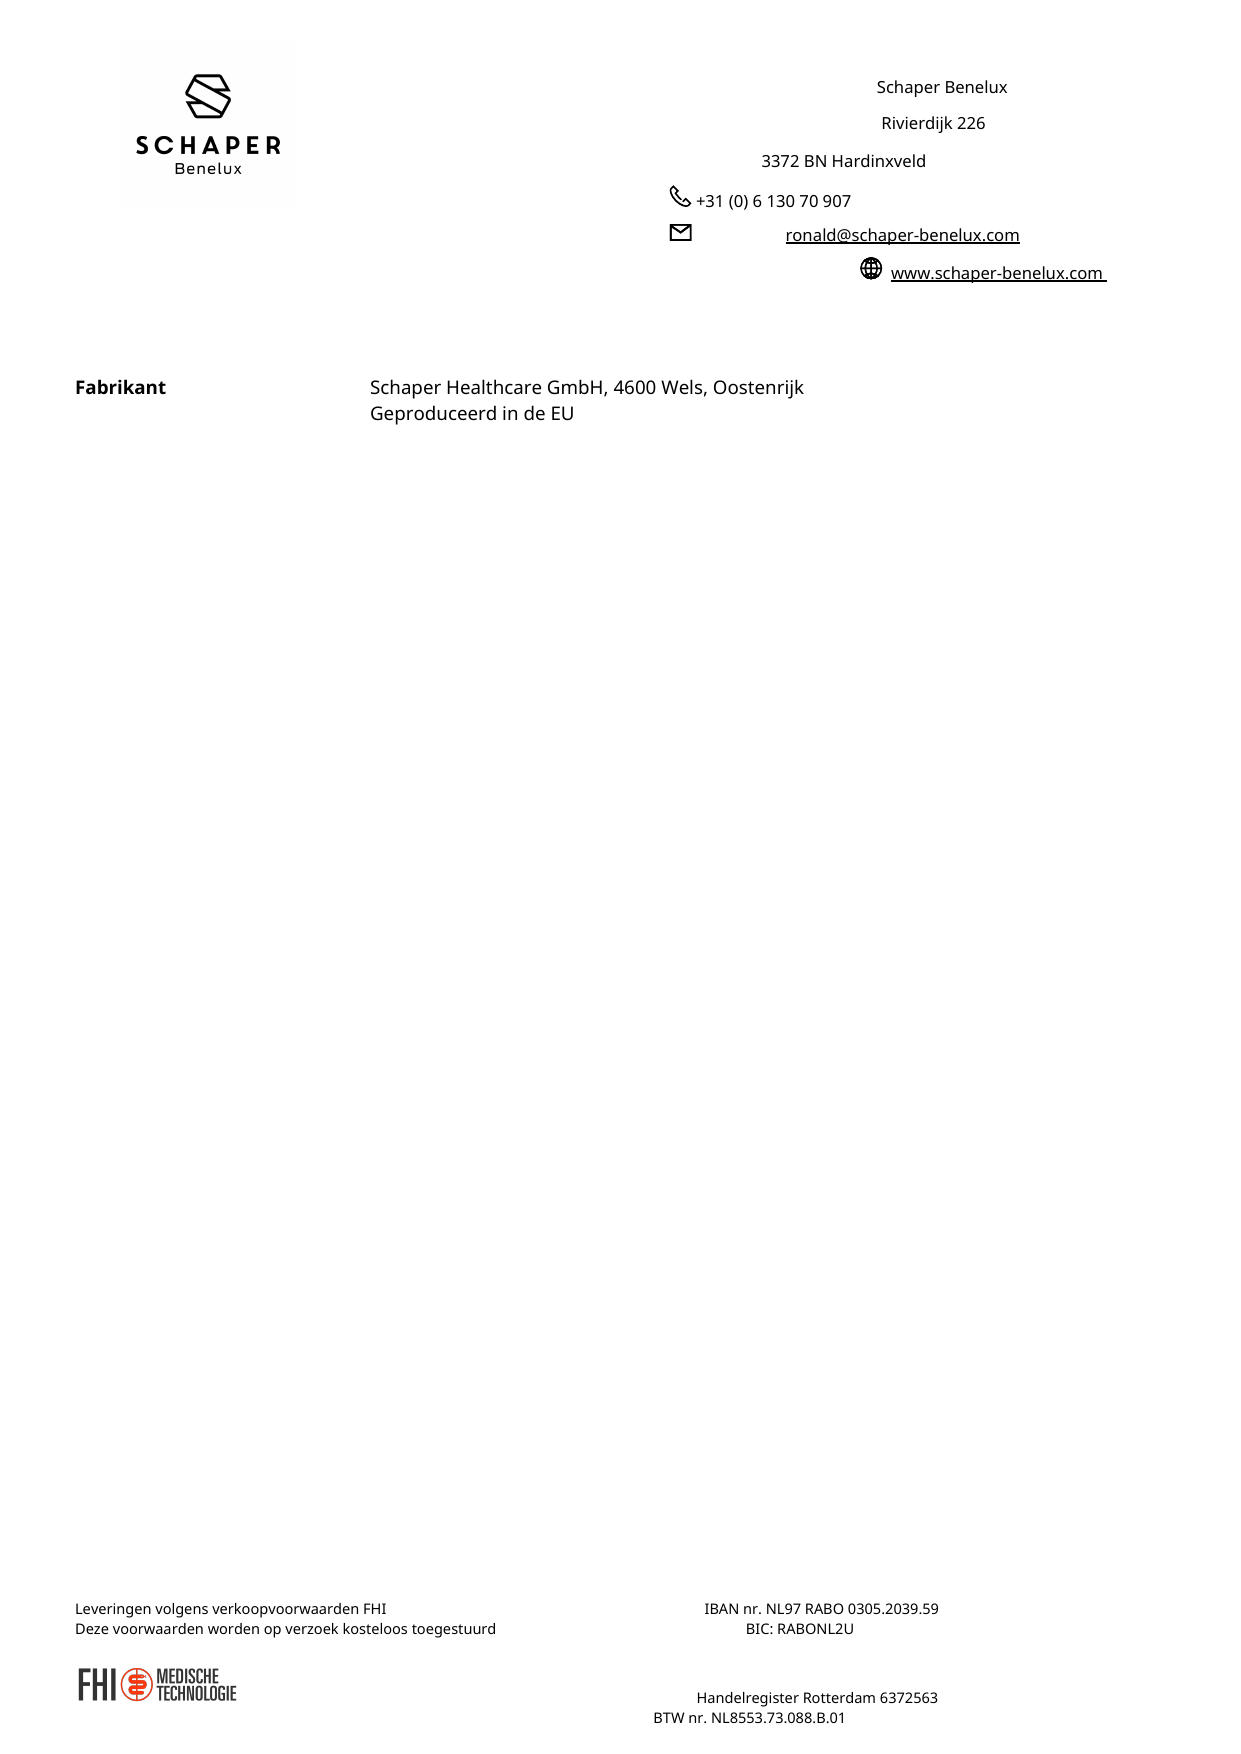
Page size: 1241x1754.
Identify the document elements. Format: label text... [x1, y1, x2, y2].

text Fabrikant Schaper Healthcare GmbH, 4600 Wels, Oostenrijk [75, 374, 1165, 400]
picture [75, 1665, 239, 1704]
picture [119, 35, 297, 213]
text Geproduceerd in de EU [75, 400, 1165, 425]
